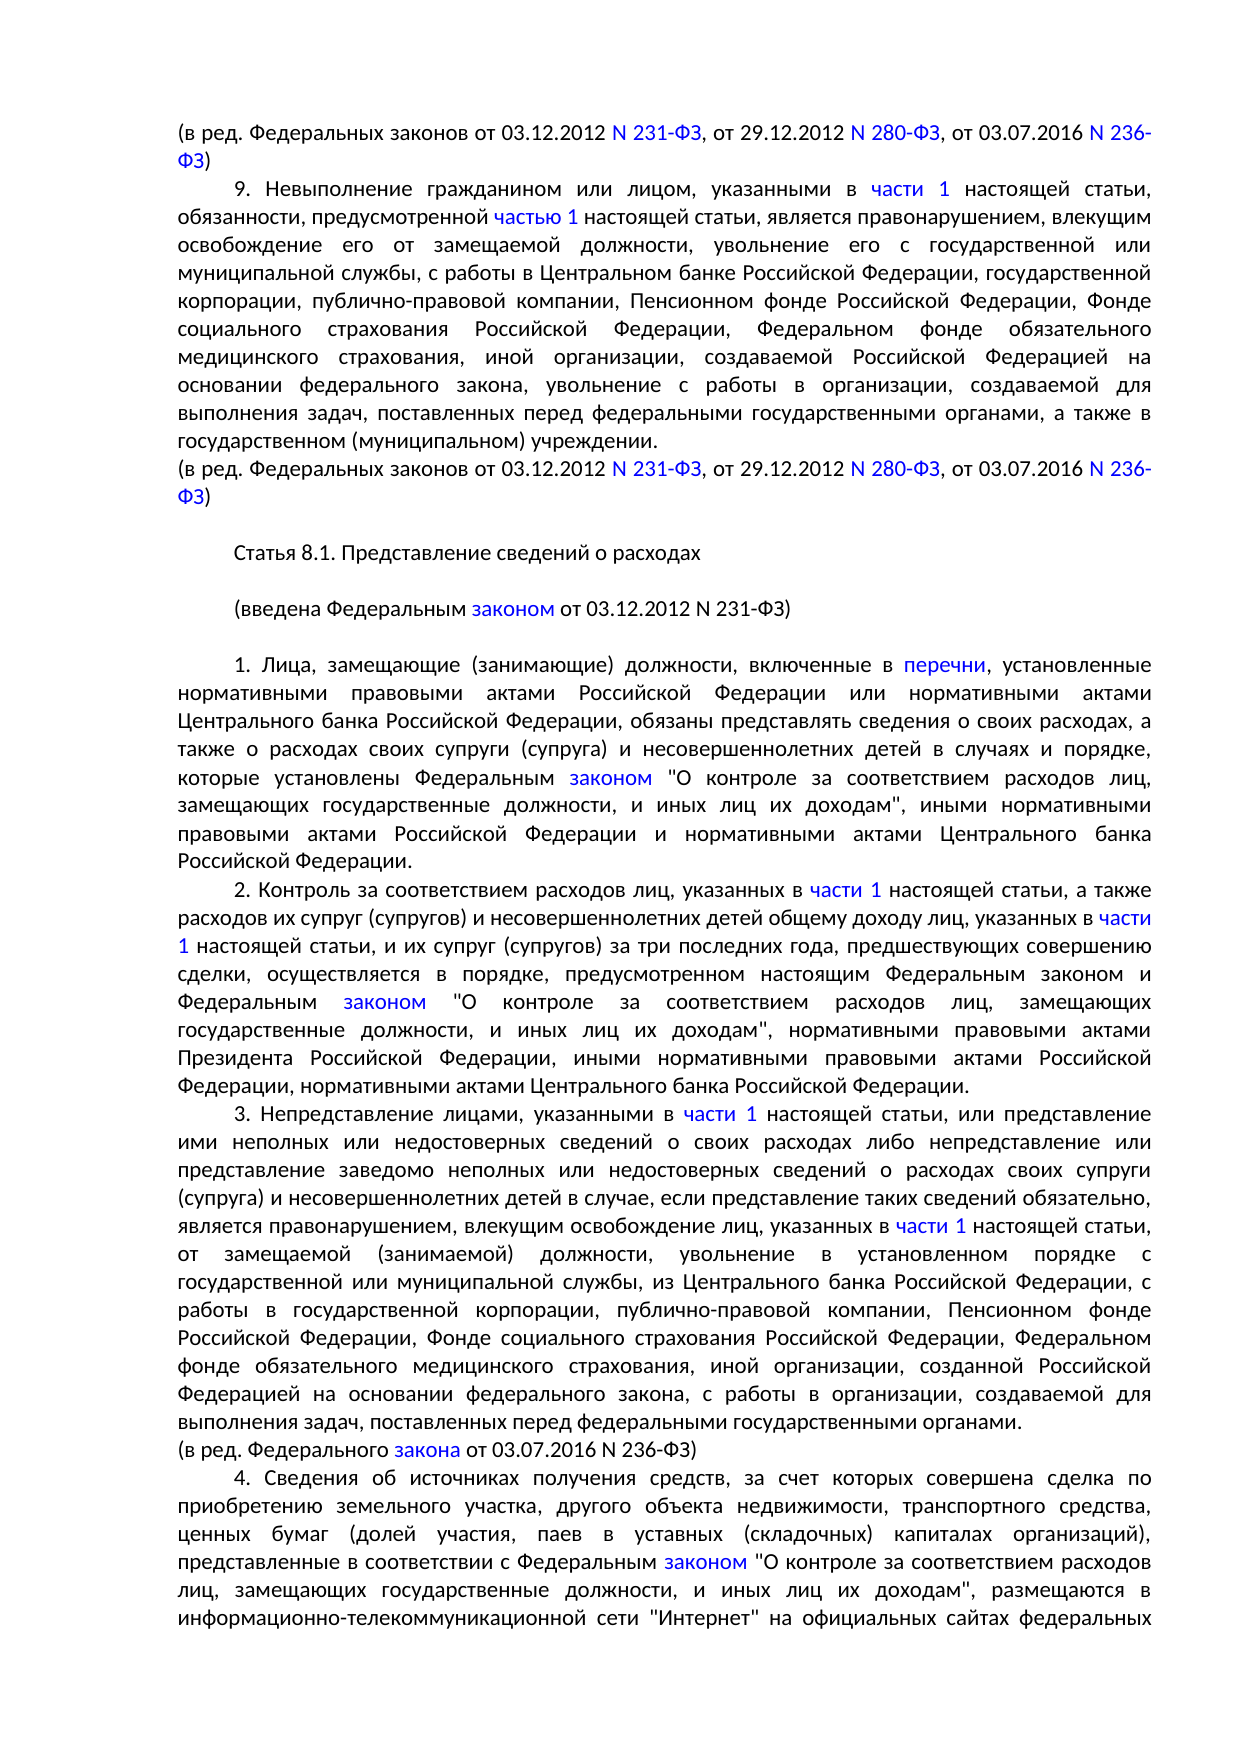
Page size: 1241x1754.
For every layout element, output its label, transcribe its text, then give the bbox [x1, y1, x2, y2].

text 1. Лица, замещающие (занимающие) должности, включенные в перечни, установленные нормативными правовыми актами Российской Федерации или нормативными актами Центрального банка Российской Федерации, обязаны представлять сведения о своих расходах, а также о расходах своих супруги (супруга) и несовершеннолетних детей в случаях и порядке, которые установлены Федеральным законом "О контроле за соответствием расходов лиц, замещающих государственные должности, и иных лиц их доходам", иными нормативными правовыми актами Российской Федерации и нормативными актами Центрального банка Российской Федерации. [177, 651, 1152, 875]
text (в ред. Федеральных законов от 03.12.2012 N 231-ФЗ, от 29.12.2012 N 280-ФЗ, от 03.07.2016 N 236-ФЗ) [177, 118, 1152, 174]
text 9. Невыполнение гражданином или лицом, указанными в части 1 настоящей статьи, обязанности, предусмотренной частью 1 настоящей статьи, является правонарушением, влекущим освобождение его от замещаемой должности, увольнение его с государственной или муниципальной службы, с работы в Центральном банке Российской Федерации, государственной корпорации, публично-правовой компании, Пенсионном фонде Российской Федерации, Фонде социального страхования Российской Федерации, Федеральном фонде обязательного медицинского страхования, иной организации, создаваемой Российской Федерацией на основании федерального закона, увольнение с работы в организации, создаваемой для выполнения задач, поставленных перед федеральными государственными органами, а также в государственном (муниципальном) учреждении. [177, 174, 1152, 454]
text (в ред. Федеральных законов от 03.12.2012 N 231-ФЗ, от 29.12.2012 N 280-ФЗ, от 03.07.2016 N 236-ФЗ) [177, 454, 1152, 510]
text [177, 1463, 1152, 1631]
text (в ред. Федерального закона от 03.07.2016 N 236-ФЗ) [177, 1435, 1152, 1463]
text 3. Непредставление лицами, указанными в части 1 настоящей статьи, или представление ими неполных или недостоверных сведений о своих расходах либо непредставление или представление заведомо неполных или недостоверных сведений о расходах своих супруги (супруга) и несовершеннолетних детей в случае, если представление таких сведений обязательно, является правонарушением, влекущим освобождение лиц, указанных в части 1 настоящей статьи, от замещаемой (занимаемой) должности, увольнение в установленном порядке с государственной или муниципальной службы, из Центрального банка Российской Федерации, с работы в государственной корпорации, публично-правовой компании, Пенсионном фонде Российской Федерации, Фонде социального страхования Российской Федерации, Федеральном фонде обязательного медицинского страхования, иной организации, созданной Российской Федерацией на основании федерального закона, с работы в организации, создаваемой для выполнения задач, поставленных перед федеральными государственными органами. [177, 1099, 1152, 1435]
text (введена Федеральным законом от 03.12.2012 N 231-ФЗ) [177, 594, 1152, 622]
text Статья 8.1. Представление сведений о расходах [177, 538, 1152, 566]
text 2. Контроль за соответствием расходов лиц, указанных в части 1 настоящей статьи, а также расходов их супруг (супругов) и несовершеннолетних детей общему доходу лиц, указанных в части 1 настоящей статьи, и их супруг (супругов) за три последних года, предшествующих совершению сделки, осуществляется в порядке, предусмотренном настоящим Федеральным законом и Федеральным законом "О контроле за соответствием расходов лиц, замещающих государственные должности, и иных лиц их доходам", нормативными правовыми актами Президента Российской Федерации, иными нормативными правовыми актами Российской Федерации, нормативными актами Центрального банка Российской Федерации. [177, 875, 1152, 1099]
